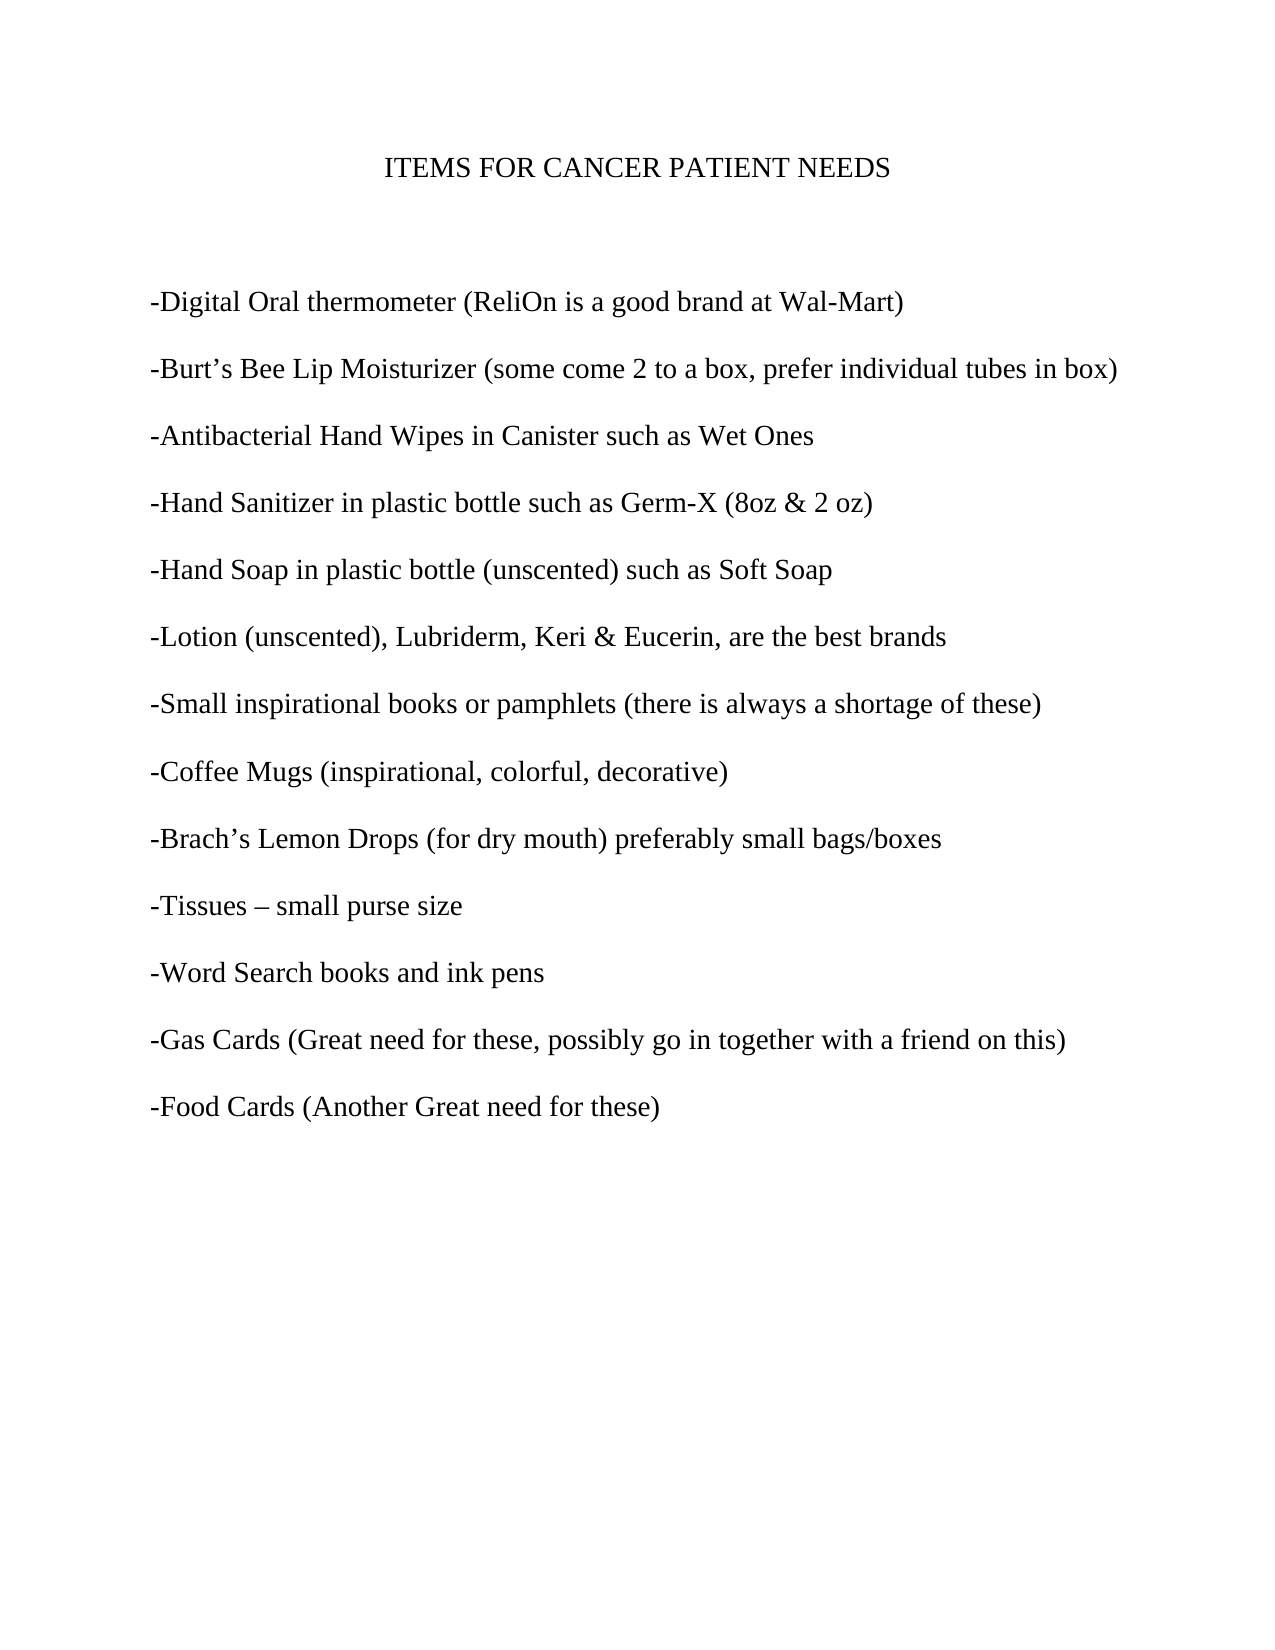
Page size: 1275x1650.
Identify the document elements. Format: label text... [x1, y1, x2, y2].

text -Word Search books and ink pens [150, 955, 1125, 988]
text -Coffee Mugs (inspirational, colorful, decorative) [150, 754, 1125, 787]
text -Lotion (unscented), Lubriderm, Keri & Eucerin, are the best brands [150, 619, 1125, 653]
text -Tissues – small purse size [150, 888, 1125, 921]
text -Food Cards (Another Great need for these) [150, 1089, 1125, 1123]
text -Small inspirational books or pamphlets (there is always a shortage of these) [150, 687, 1125, 720]
text -Gas Cards (Great need for these, possibly go in together with a friend on this) [150, 1022, 1125, 1056]
text -Hand Soap in plastic bottle (unscented) such as Soft Soap [150, 552, 1125, 586]
text ITEMS FOR CANCER PATIENT NEEDS [150, 150, 1125, 183]
text -Digital Oral thermometer (ReliOn is a good brand at Wal-Mart) [150, 284, 1125, 318]
text -Burt’s Bee Lip Moisturizer (some come 2 to a box, prefer individual tubes in box) [150, 351, 1125, 385]
text -Hand Sanitizer in plastic bottle such as Germ-X (8oz & 2 oz) [150, 485, 1125, 519]
text -Brach’s Lemon Drops (for dry mouth) preferably small bags/boxes [150, 821, 1125, 854]
text -Antibacterial Hand Wipes in Canister such as Wet Ones [150, 418, 1125, 452]
